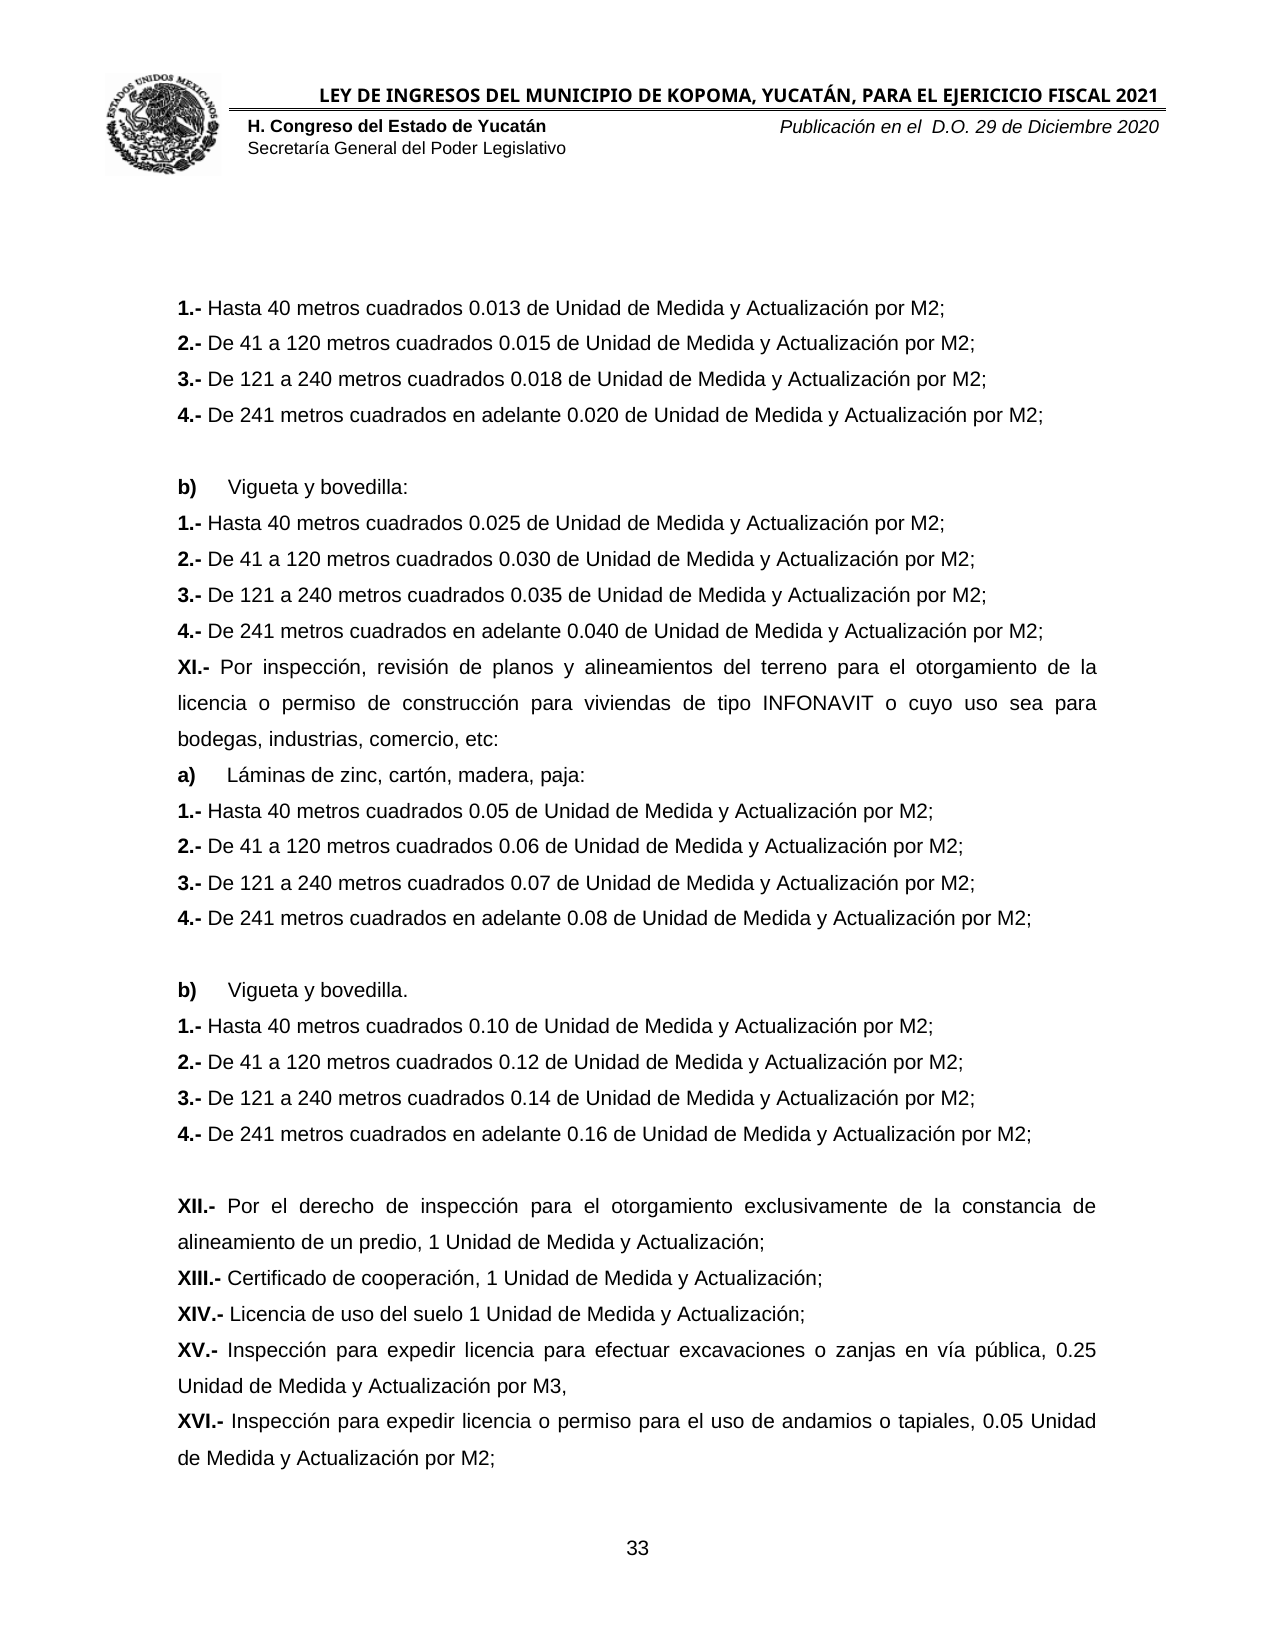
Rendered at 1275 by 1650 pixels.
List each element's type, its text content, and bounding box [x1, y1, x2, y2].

text 2.- De 41 a 120 metros cuadrados 0.030 de Unidad de Medida y Actualización por M2; [177, 547, 1098, 571]
text 4.- De 241 metros cuadrados en adelante 0.040 de Unidad de Medida y Actualización por M2; [177, 619, 1098, 643]
text 4.- De 241 metros cuadrados en adelante 0.16 de Unidad de Medida y Actualización por M2; [177, 1122, 1098, 1146]
text XII.- Por el derecho de inspección para el otorgamiento exclusivamente de la constancia de alineamiento de un predio, 1 Unidad de Medida y Actualización; [177, 1194, 1098, 1254]
text XI.- Por inspección, revisión de planos y alineamientos del terreno para el otorgamiento de la licencia o permiso de construcción para viviendas de tipo INFONAVIT o cuyo uso sea para bodegas, industrias, comercio, etc: [177, 655, 1098, 751]
list Láminas de zinc, cartón, madera, paja: [177, 762, 1098, 786]
list Vigueta y bovedilla: [177, 475, 1098, 499]
text 2.- De 41 a 120 metros cuadrados 0.12 de Unidad de Medida y Actualización por M2; [177, 1050, 1098, 1074]
text 1.- Hasta 40 metros cuadrados 0.05 de Unidad de Medida y Actualización por M2; [177, 798, 1098, 822]
text 3.- De 121 a 240 metros cuadrados 0.07 de Unidad de Medida y Actualización por M2; [177, 870, 1098, 894]
list Vigueta y bovedilla. [177, 978, 1098, 1002]
text XVI.- Inspección para expedir licencia o permiso para el uso de andamios o tapiales, 0.05 Unidad de Medida y Actualización por M2; [177, 1409, 1098, 1469]
text 4.- De 241 metros cuadrados en adelante 0.08 de Unidad de Medida y Actualización por M2; [177, 906, 1098, 930]
text 2.- De 41 a 120 metros cuadrados 0.015 de Unidad de Medida y Actualización por M2; [177, 331, 1098, 355]
text XIII.- Certificado de cooperación, 1 Unidad de Medida y Actualización; [177, 1266, 1098, 1289]
text XV.- Inspección para expedir licencia para efectuar excavaciones o zanjas en vía pública, 0.25 Unidad de Medida y Actualización por M3, [177, 1337, 1098, 1397]
text 2.- De 41 a 120 metros cuadrados 0.06 de Unidad de Medida y Actualización por M2; [177, 834, 1098, 858]
text 3.- De 121 a 240 metros cuadrados 0.018 de Unidad de Medida y Actualización por M2; [177, 367, 1098, 391]
text 1.- Hasta 40 metros cuadrados 0.025 de Unidad de Medida y Actualización por M2; [177, 511, 1098, 535]
text XIV.- Licencia de uso del suelo 1 Unidad de Medida y Actualización; [177, 1302, 1098, 1326]
text 4.- De 241 metros cuadrados en adelante 0.020 de Unidad de Medida y Actualización por M2; [177, 403, 1098, 427]
text 3.- De 121 a 240 metros cuadrados 0.035 de Unidad de Medida y Actualización por M2; [177, 583, 1098, 607]
text 1.- Hasta 40 metros cuadrados 0.013 de Unidad de Medida y Actualización por M2; [177, 295, 1098, 319]
text 3.- De 121 a 240 metros cuadrados 0.14 de Unidad de Medida y Actualización por M2; [177, 1086, 1098, 1110]
text 1.- Hasta 40 metros cuadrados 0.10 de Unidad de Medida y Actualización por M2; [177, 1014, 1098, 1038]
